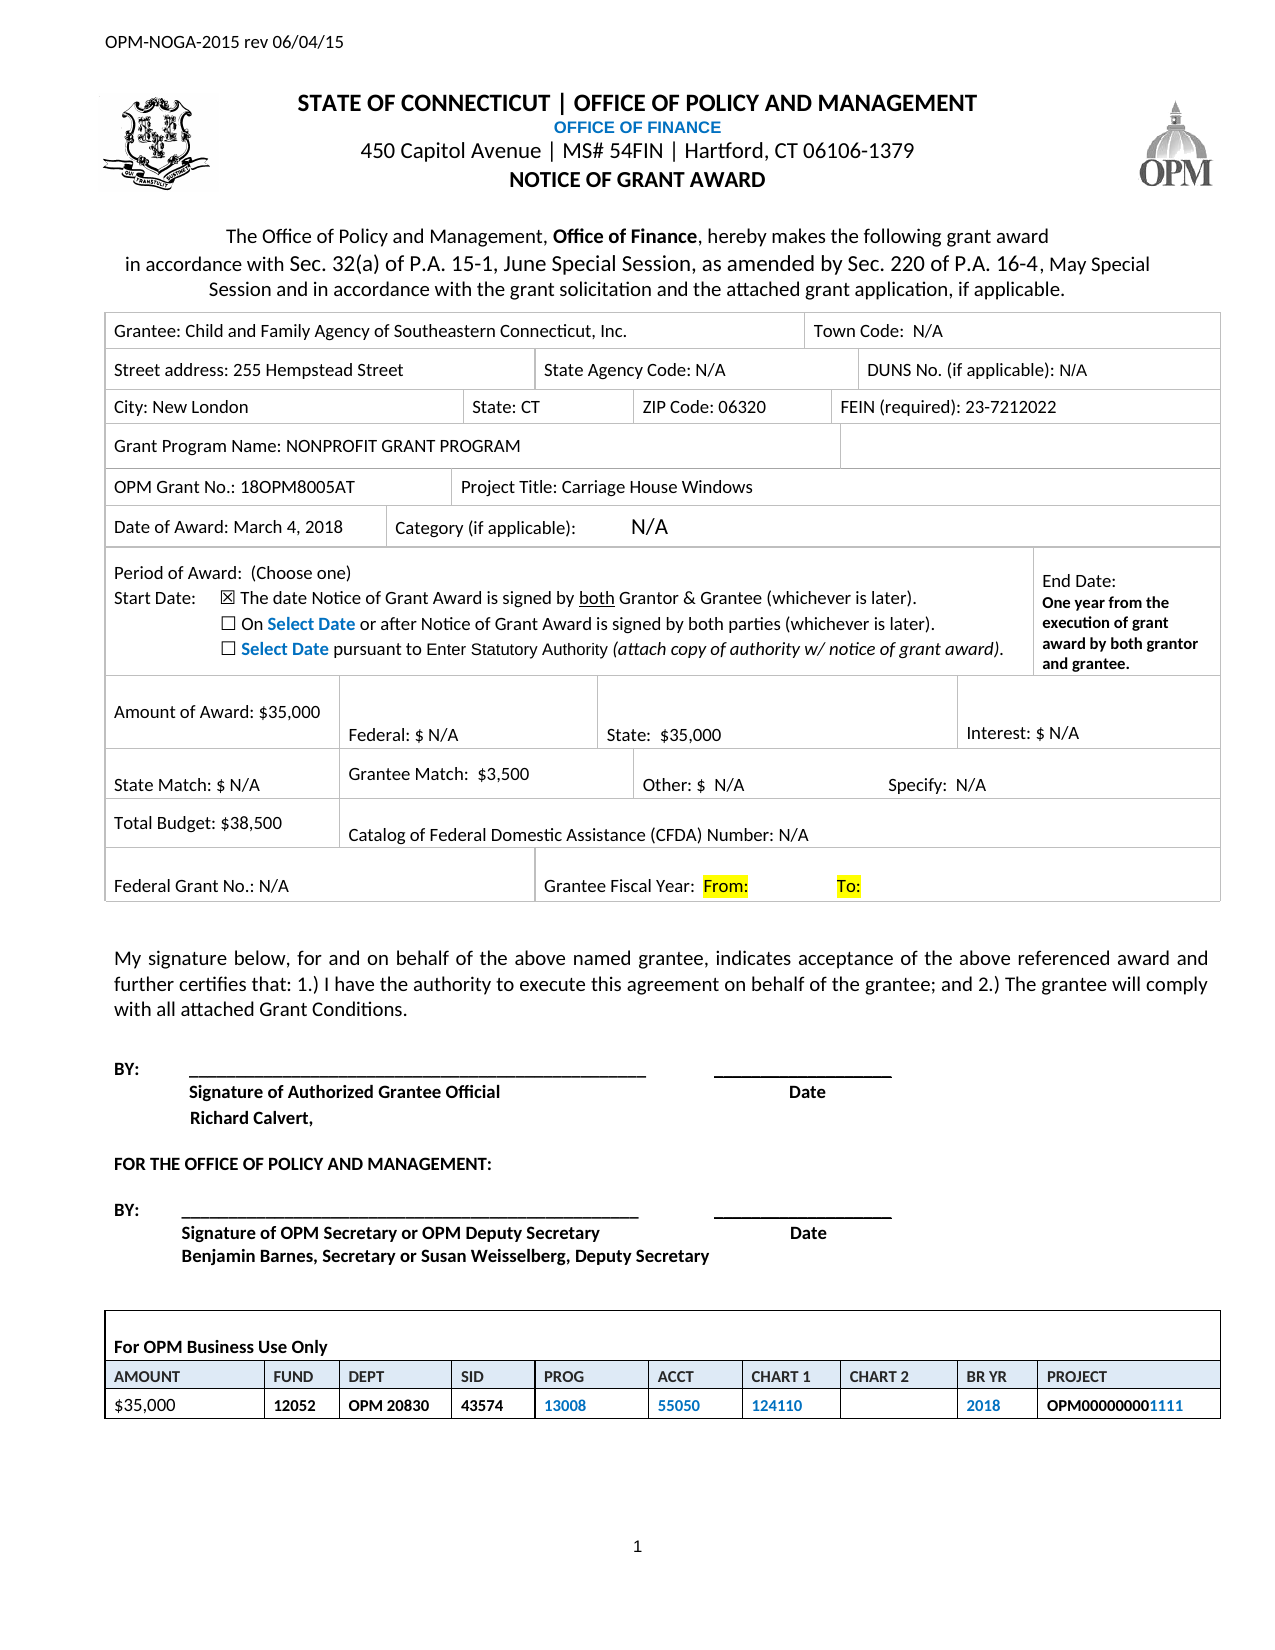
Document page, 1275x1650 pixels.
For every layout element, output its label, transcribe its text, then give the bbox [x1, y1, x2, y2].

table_cell $35,000 [106, 1389, 264, 1417]
table_cell End Date: One year from the execution of grant award by both grantor and grantee. [1034, 548, 1220, 675]
table_cell OPM 20830 [340, 1389, 451, 1417]
table_cell ACCT [649, 1361, 742, 1388]
table_cell Date of Award: March 4, 2018 [106, 506, 386, 546]
table_cell PROG [536, 1361, 648, 1388]
table_cell City: New London [106, 390, 463, 423]
table_cell Period of Award: (Choose one) Start Date: The date Notice of Grant Award is signed by both Grantor & Grantee (whichever is later). On or after Notice of Grant Award is signed by both parties (whichever is later). pursuant to (attach copy of authority w/ notice of grant award). [106, 548, 1033, 675]
table_cell Category (if applicable): N/A [387, 506, 1220, 546]
table_cell Total Budget: $38,500 [106, 799, 339, 847]
table_cell 13008 [536, 1389, 648, 1417]
text NOTICE OF GRANT AWARD [105, 165, 1170, 193]
table_cell Grantee Match: $3,500 [340, 749, 633, 797]
table_cell For OPM Business Use Only [106, 1311, 742, 1360]
text OFFICE OF FINANCE [220, 117, 1137, 137]
table_header Town Code: N/A [805, 313, 1220, 348]
text The Office of Policy and Management, , hereby makes the following grant award [105, 223, 1170, 249]
table_cell FEIN (required): 23-7212022 [832, 390, 1220, 423]
table_cell 12052 [265, 1389, 339, 1417]
table_cell Grant Program Name: NONPROFIT GRANT PROGRAM [106, 424, 840, 467]
table_cell Federal Grant No.: N/A [106, 848, 534, 901]
table_cell My signature below, for and on behalf of the above named grantee, indicates acceptance of the above referenced award and further certifies that: 1.) I have the authority to execute this agreement on behalf of the grantee; and 2.) The grantee will comply with all attached Grant Conditions. BY: _________________________________________________ ___________________ Signature of Authorized Grantee Official Date Richard Calvert, FOR THE OFFICE OF POLICY AND MANAGEMENT: BY: _________________________________________________ ___________________ Signature of OPM Secretary or OPM Deputy Secretary Date Benjamin Barnes, Secretary or Susan Weisselberg, Deputy Secretary [106, 902, 1220, 1310]
table_cell State Agency Code: N/A [536, 349, 858, 389]
table_cell State: CT [464, 390, 633, 423]
table_cell FUND [265, 1361, 339, 1388]
table_cell DEPT [340, 1361, 451, 1388]
table_cell Street address: 255 Hempstead Street [106, 349, 534, 389]
table_cell PROJECT [1038, 1361, 1220, 1388]
table_cell Catalog of Federal Domestic Assistance (CFDA) Number: N/A [340, 799, 1220, 847]
picture [97, 93, 220, 192]
table_cell [743, 1311, 1220, 1360]
table_cell CHART 1 [743, 1361, 840, 1388]
table_header Grantee: Child and Family Agency of Southeastern Connecticut, Inc. [106, 313, 804, 348]
table_cell 55050 [649, 1389, 742, 1417]
text in accordance with Sec. 32(a) of P.A. 15-1, June Special Session, as amended by Sec. 220 of P.A. 16-4, May Special Session and in accordance with the grant solicitation and the attached grant application, if applicable. [105, 249, 1170, 302]
table_cell 2018 [958, 1389, 1037, 1417]
table_cell State: $35,000 [598, 676, 957, 748]
table_cell 124110 [743, 1389, 840, 1417]
picture [1137, 98, 1215, 187]
text STATE OF CONNECTICUT | OFFICE OF POLICY AND MANAGEMENT [105, 87, 1170, 117]
table_cell [841, 424, 1220, 467]
table_cell OPM Grant No.: 18OPM8005AT [106, 469, 451, 505]
table_cell DUNS No. (if applicable): [859, 349, 1220, 389]
table_cell CHART 2 [841, 1361, 957, 1388]
table_cell AMOUNT [106, 1361, 264, 1388]
table_cell SID [452, 1361, 534, 1388]
table_cell Federal: $ N/A [340, 676, 597, 748]
table_cell Grantee Fiscal Year: From: To: [536, 848, 1220, 901]
table_cell 43574 [452, 1389, 534, 1417]
table_cell ZIP Code: 06320 [634, 390, 831, 423]
table_cell State Match: $ N/A [106, 749, 339, 797]
table_cell Other: $ N/A Specify: N/A [634, 749, 1220, 797]
table_cell OPM000000001111 [1038, 1389, 1220, 1417]
table_cell [841, 1389, 957, 1417]
table_cell Project Title: Carriage House Windows [452, 469, 1220, 505]
table_cell Amount of Award: $35,000 [106, 676, 339, 748]
text 450 Capitol Avenue | MS# | Hartford, CT 06106-1379 [220, 137, 1137, 165]
table_cell Interest: $ N/A [958, 676, 1220, 748]
table_cell BR YR [958, 1361, 1037, 1388]
